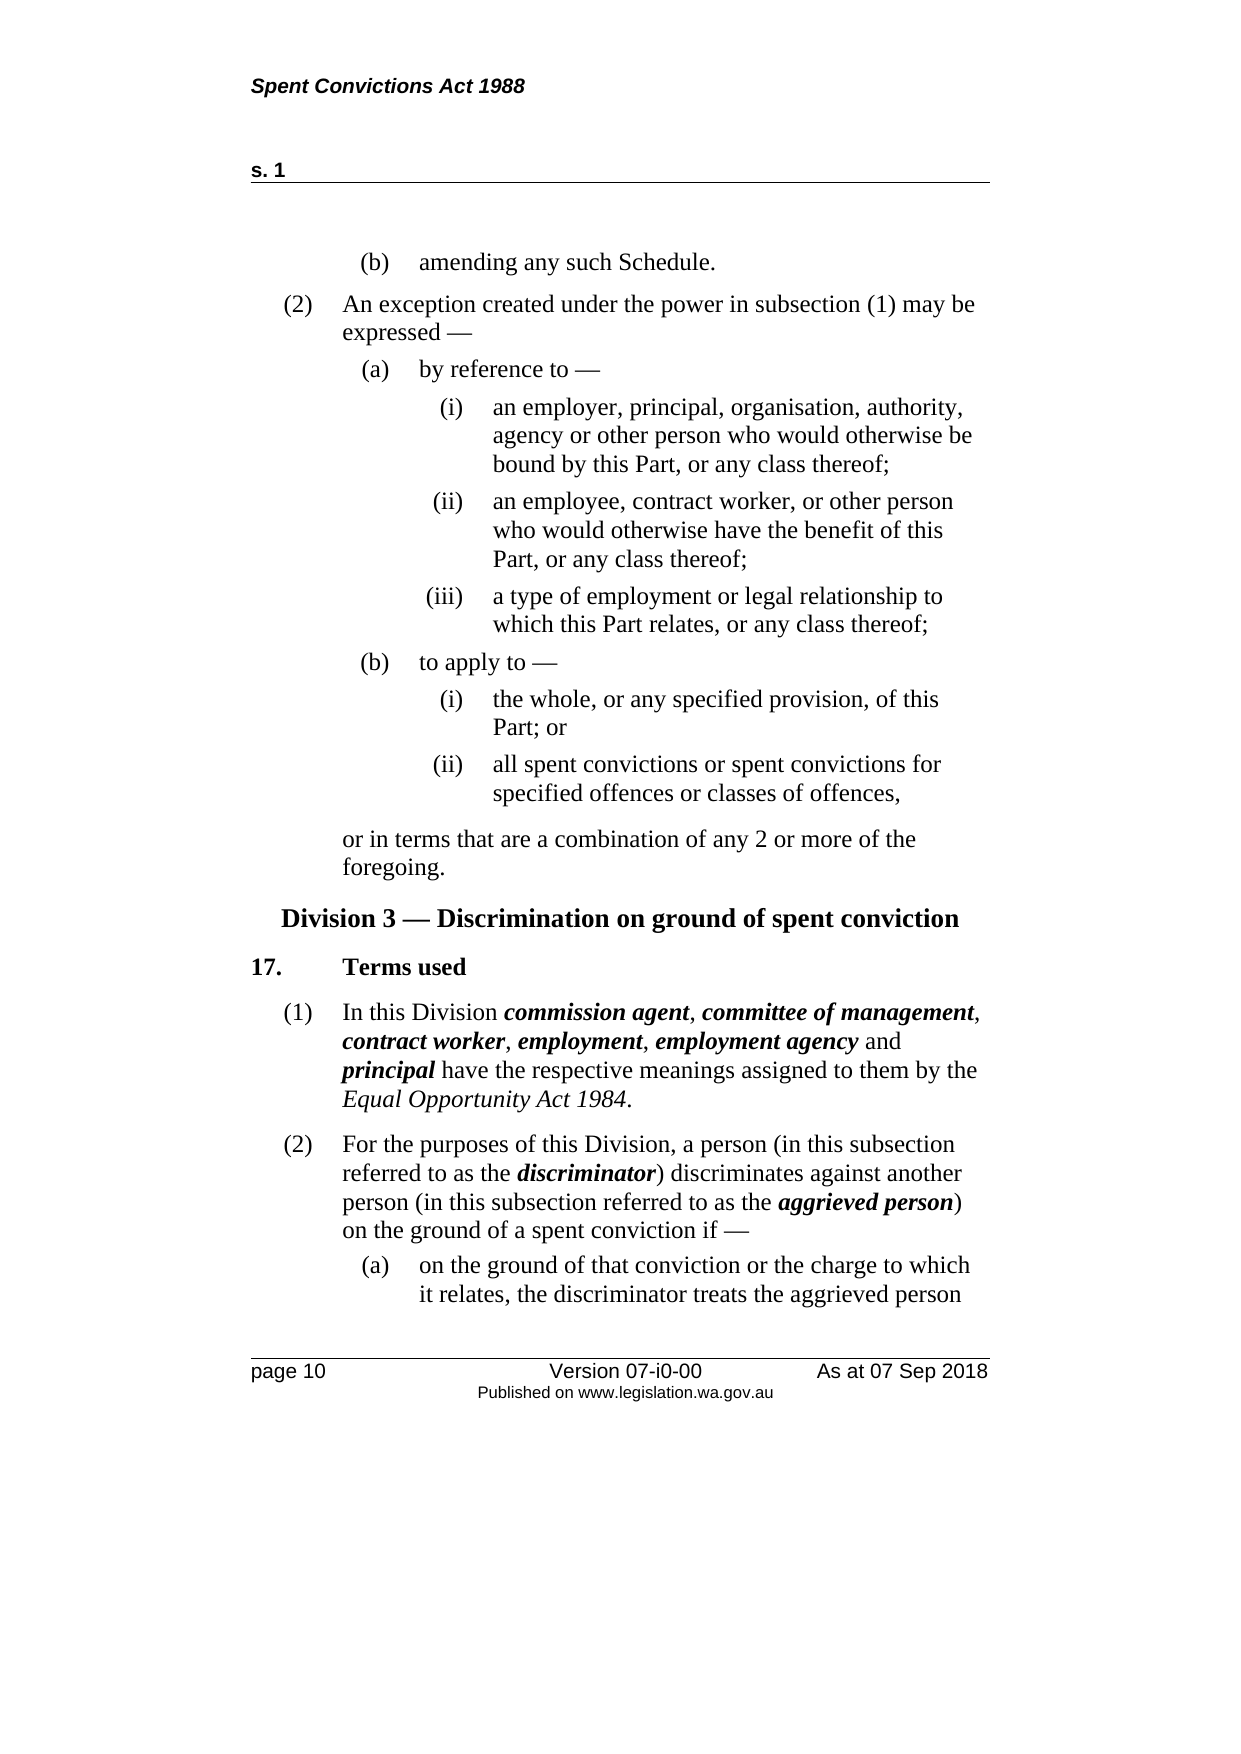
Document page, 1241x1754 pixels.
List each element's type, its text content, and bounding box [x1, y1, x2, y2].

text (iii) a type of employment or legal relationship to which this Part relates, or any class thereof; [251, 581, 990, 638]
text (ii) all spent convictions or spent convictions for specified offences or classes of offences, [251, 749, 990, 807]
text (b) amending any such Schedule. [251, 247, 990, 276]
text (a) by reference to — [251, 354, 990, 383]
text (ii) an employee, contract worker, or other person who would otherwise have the benefit of this Part, or any class thereof; [251, 486, 990, 572]
text (2) An exception created under the power in subsection (1) may be expressed — [251, 289, 990, 346]
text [251, 1250, 990, 1308]
subtitle 17. Terms used [251, 952, 990, 981]
text (2) For the purposes of this Division, a person (in this subsection referred to as the discriminator) discriminates against another person (in this subsection referred to as the aggrieved person) on the ground of a spent conviction if — [251, 1129, 990, 1244]
text (i) an employer, principal, organisation, authority, agency or other person who would otherwise be bound by this Part, or any class thereof; [251, 392, 990, 478]
text (b) to apply to — [251, 647, 990, 675]
text or in terms that are a combination of any 2 or more of the foregoing. [251, 824, 990, 881]
subtitle Division 3 — Discrimination on ground of spent conviction [251, 902, 990, 933]
text (i) the whole, or any specified provision, of this Part; or [251, 684, 990, 741]
text (1) In this Division commission agent, committee of management, contract worker, employment, employment agency and principal have the respective meanings assigned to them by the Equal Opportunity Act 1984. [251, 997, 990, 1112]
